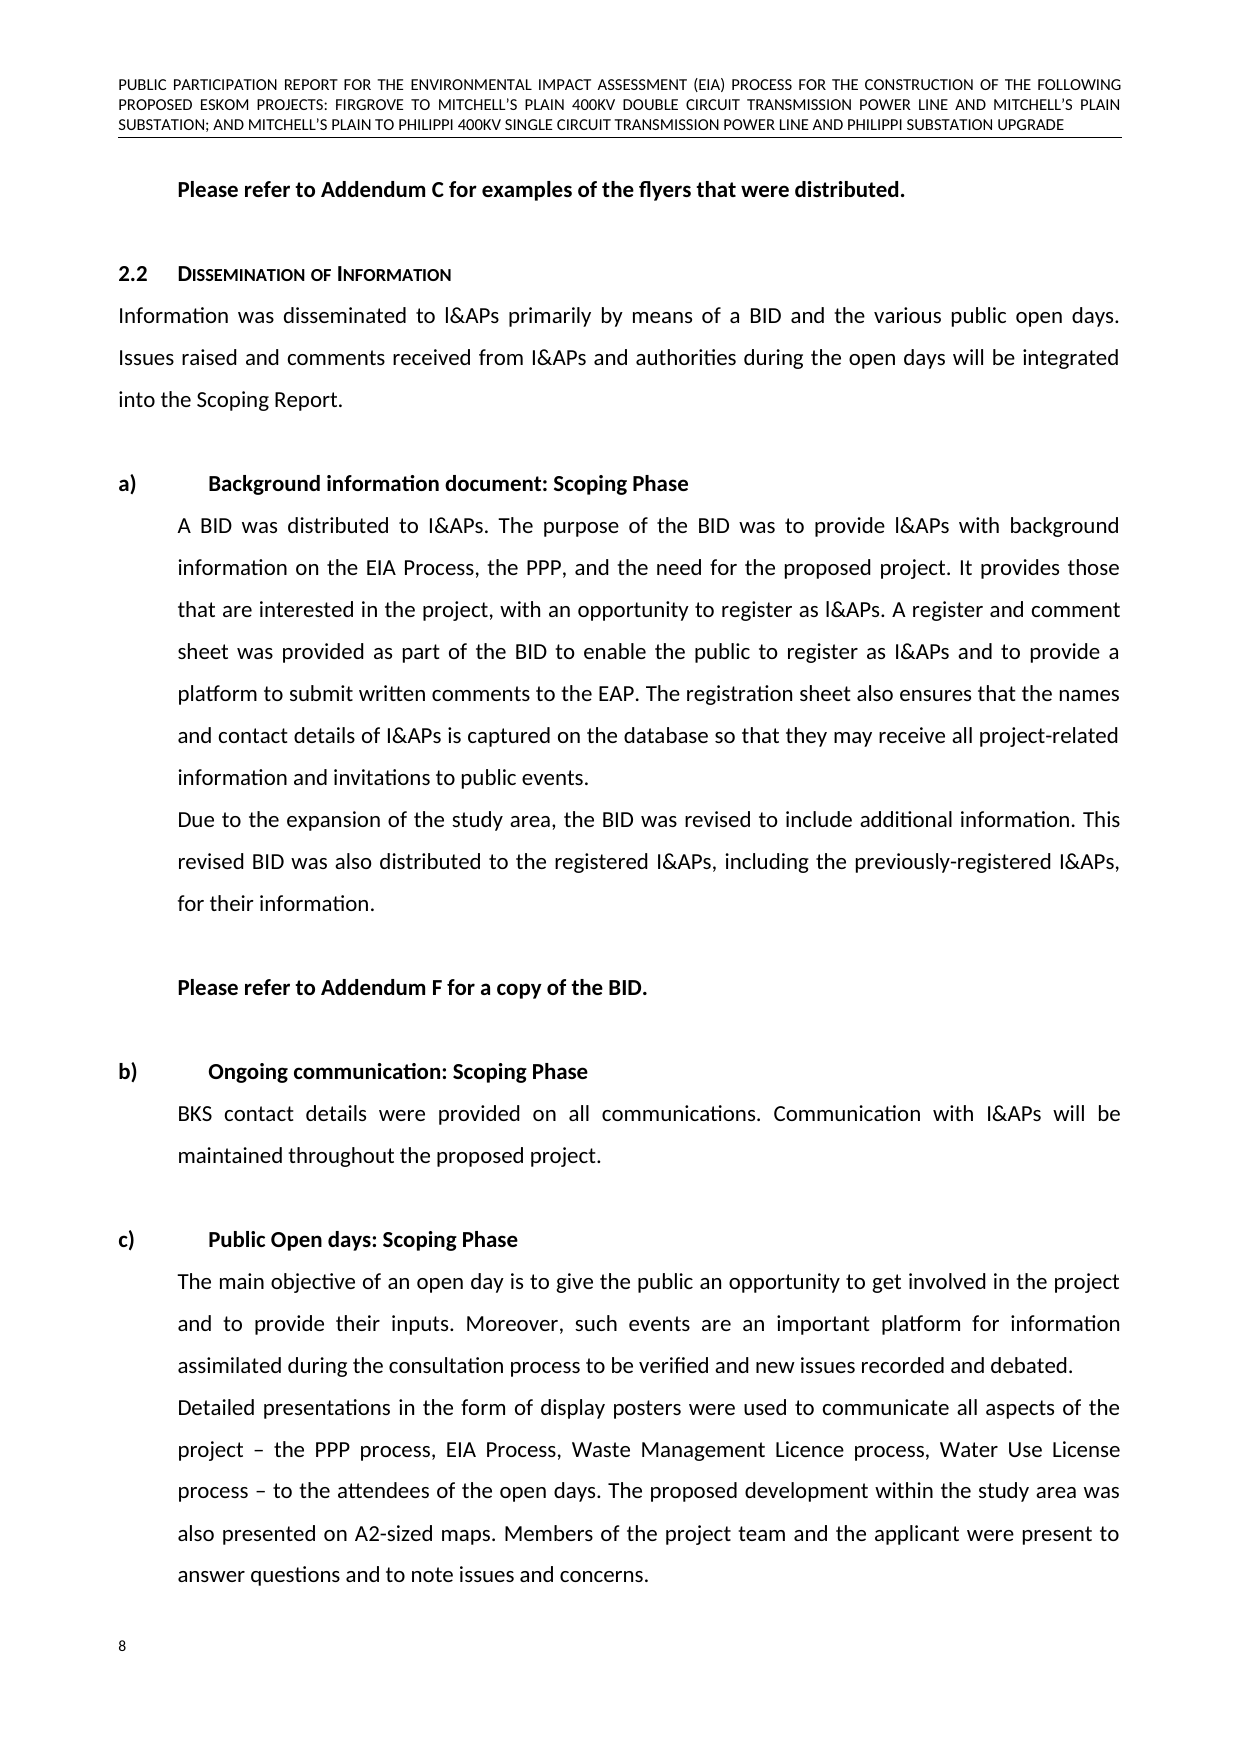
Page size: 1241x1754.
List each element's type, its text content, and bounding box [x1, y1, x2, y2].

text Please refer to Addendum F for a copy of the BID. [177, 973, 1122, 1001]
subtitle Background information document: Scoping Phase [118, 469, 1122, 497]
text Due to the expansion of the study area, the BID was revised to include additional information. This revised BID was also distributed to the registered I&APs, including the previously-registered I&APs, for their information. [177, 805, 1122, 917]
text Information was disseminated to l&APs primarily by means of a BID and the various public open days. Issues raised and comments received from I&APs and authorities during the open days will be integrated into the Scoping Report. [118, 301, 1122, 413]
text BKS contact details were provided on all communications. Communication with I&APs will be maintained throughout the proposed project. [177, 1099, 1122, 1169]
text A BID was distributed to I&APs. The purpose of the BID was to provide l&APs with background information on the EIA Process, the PPP, and the need for the proposed project. It provides those that are interested in the project, with an opportunity to register as l&APs. A register and comment sheet was provided as part of the BID to enable the public to register as I&APs and to provide a platform to submit written comments to the EAP. The registration sheet also ensures that the names and contact details of I&APs is captured on the database so that they may receive all project-related information and invitations to public events. [177, 511, 1122, 791]
subtitle Ongoing communication: Scoping Phase [118, 1057, 1122, 1085]
subtitle Public Open days: Scoping Phase [118, 1225, 1122, 1253]
subtitle 2.2 Dissemination of Information [118, 259, 1122, 287]
text Please refer to Addendum C for examples of the flyers that were distributed. [177, 175, 1122, 203]
text The main objective of an open day is to give the public an opportunity to get involved in the project and to provide their inputs. Moreover, such events are an important platform for information assimilated during the consultation process to be verified and new issues recorded and debated. [177, 1267, 1122, 1379]
text Detailed presentations in the form of display posters were used to communicate all aspects of the project – the PPP process, EIA Process, Waste Management Licence process, Water Use License process – to the attendees of the open days. The proposed development within the study area was also presented on A2-sized maps. Members of the project team and the applicant were present to answer questions and to note issues and concerns. [177, 1393, 1122, 1589]
